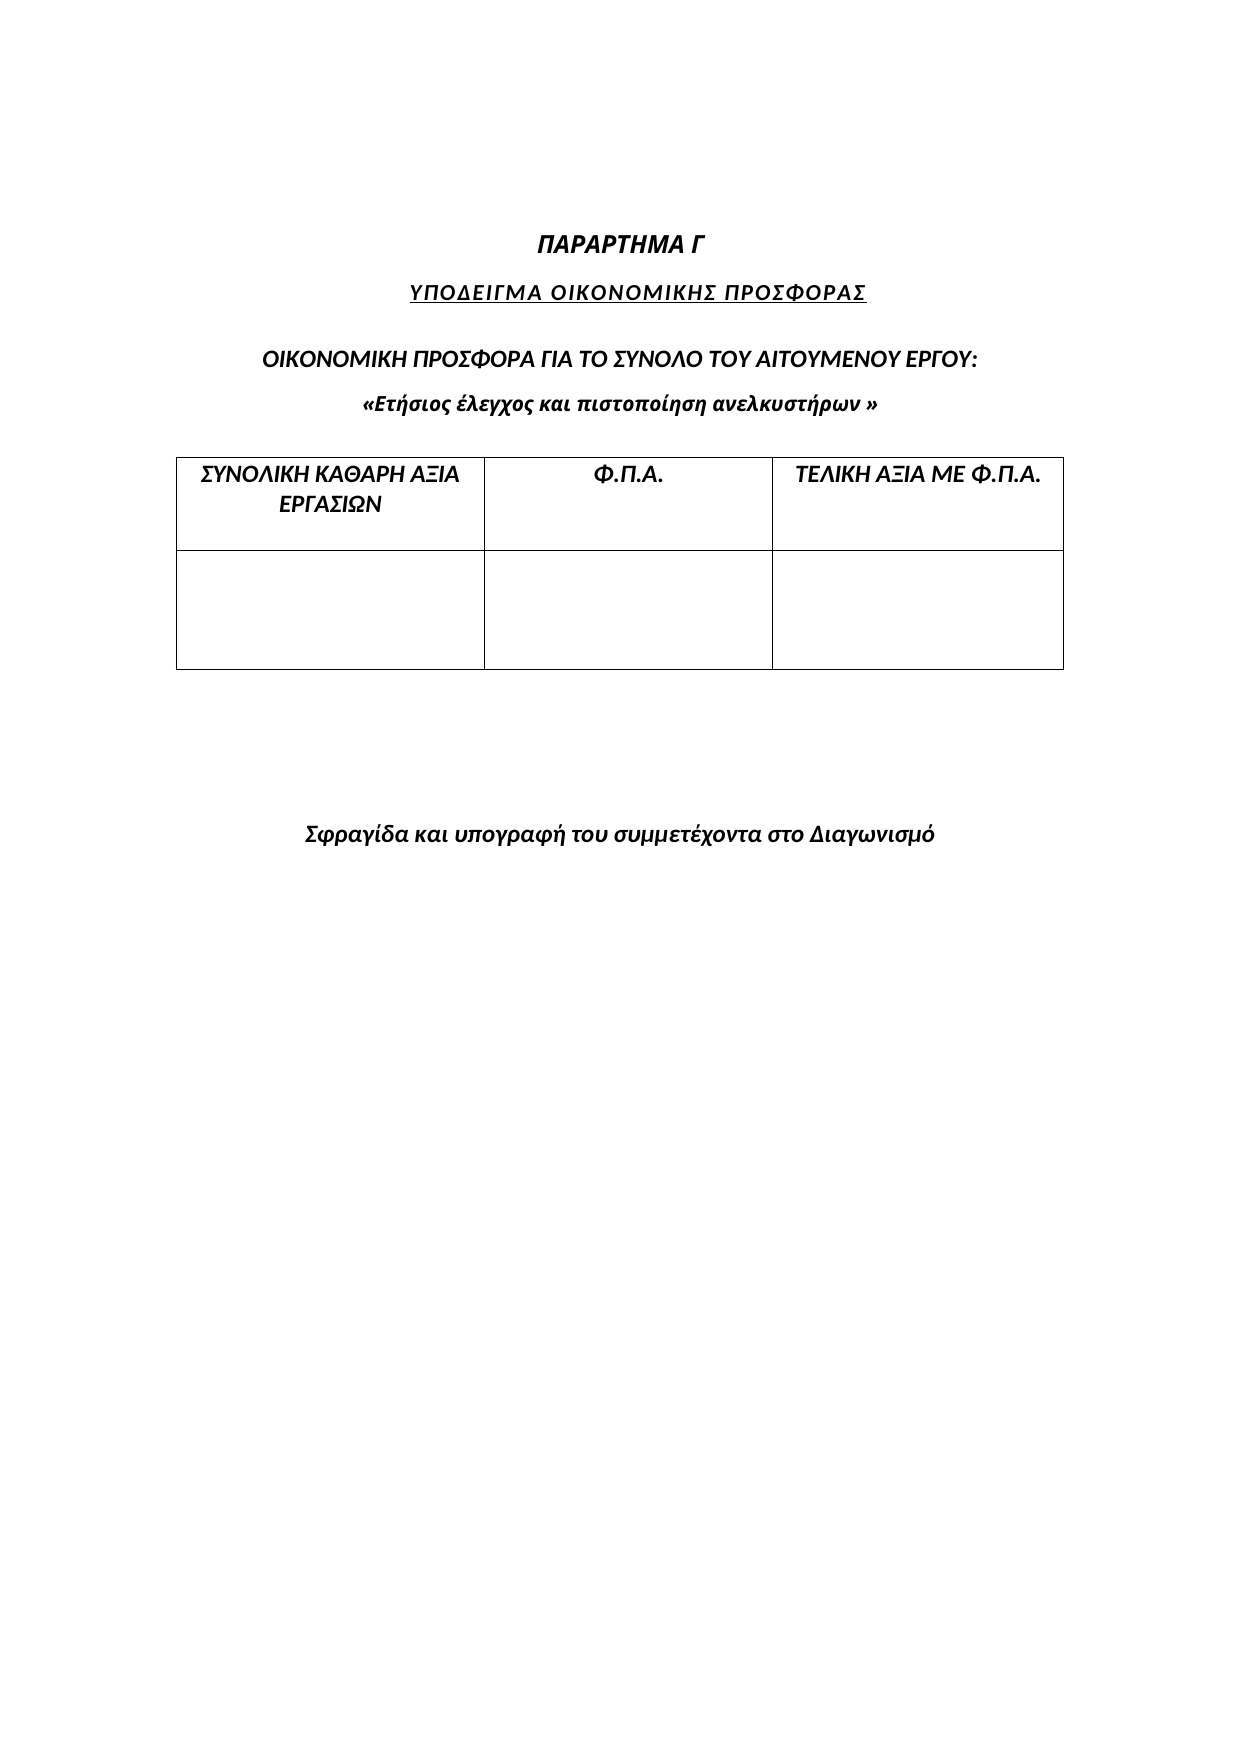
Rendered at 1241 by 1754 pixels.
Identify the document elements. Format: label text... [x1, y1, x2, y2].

table_cell [485, 551, 772, 669]
table_header ΣΥΝΟΛΙΚΗ ΚΑΘΑΡΗ ΑΞΙΑ ΕΡΓΑΣΙΩΝ [177, 458, 484, 549]
text ΠΑΡΑΡΤΗΜΑ Γ [187, 227, 1053, 261]
table_header ΤΕΛΙΚΗ ΑΞΙΑ ΜΕ Φ.Π.Α. [773, 458, 1063, 549]
table_cell [773, 551, 1063, 669]
text ΟΙΚΟΝΟΜΙΚΗ ΠΡΟΣΦΟΡΑ ΓΙΑ ΤΟ ΣΥΝΟΛΟ ΤΟΥ ΑΙΤΟΥΜΕΝΟΥ ΕΡΓΟΥ: [187, 343, 1053, 374]
text ΥΠΟΔΕΙΓΜΑ ΟΙΚΟΝΟΜΙΚΗΣ ΠΡΟΣΦΟΡΑΣ [216, 278, 1057, 306]
text Σφραγίδα και υπογραφή του συμμετέχοντα στο Διαγωνισμό [187, 818, 1053, 849]
table_cell [177, 551, 484, 669]
table_header Φ.Π.Α. [485, 458, 772, 549]
text «Ετήσιος έλεγχος και πιστοποίηση ανελκυστήρων » [187, 389, 1053, 417]
